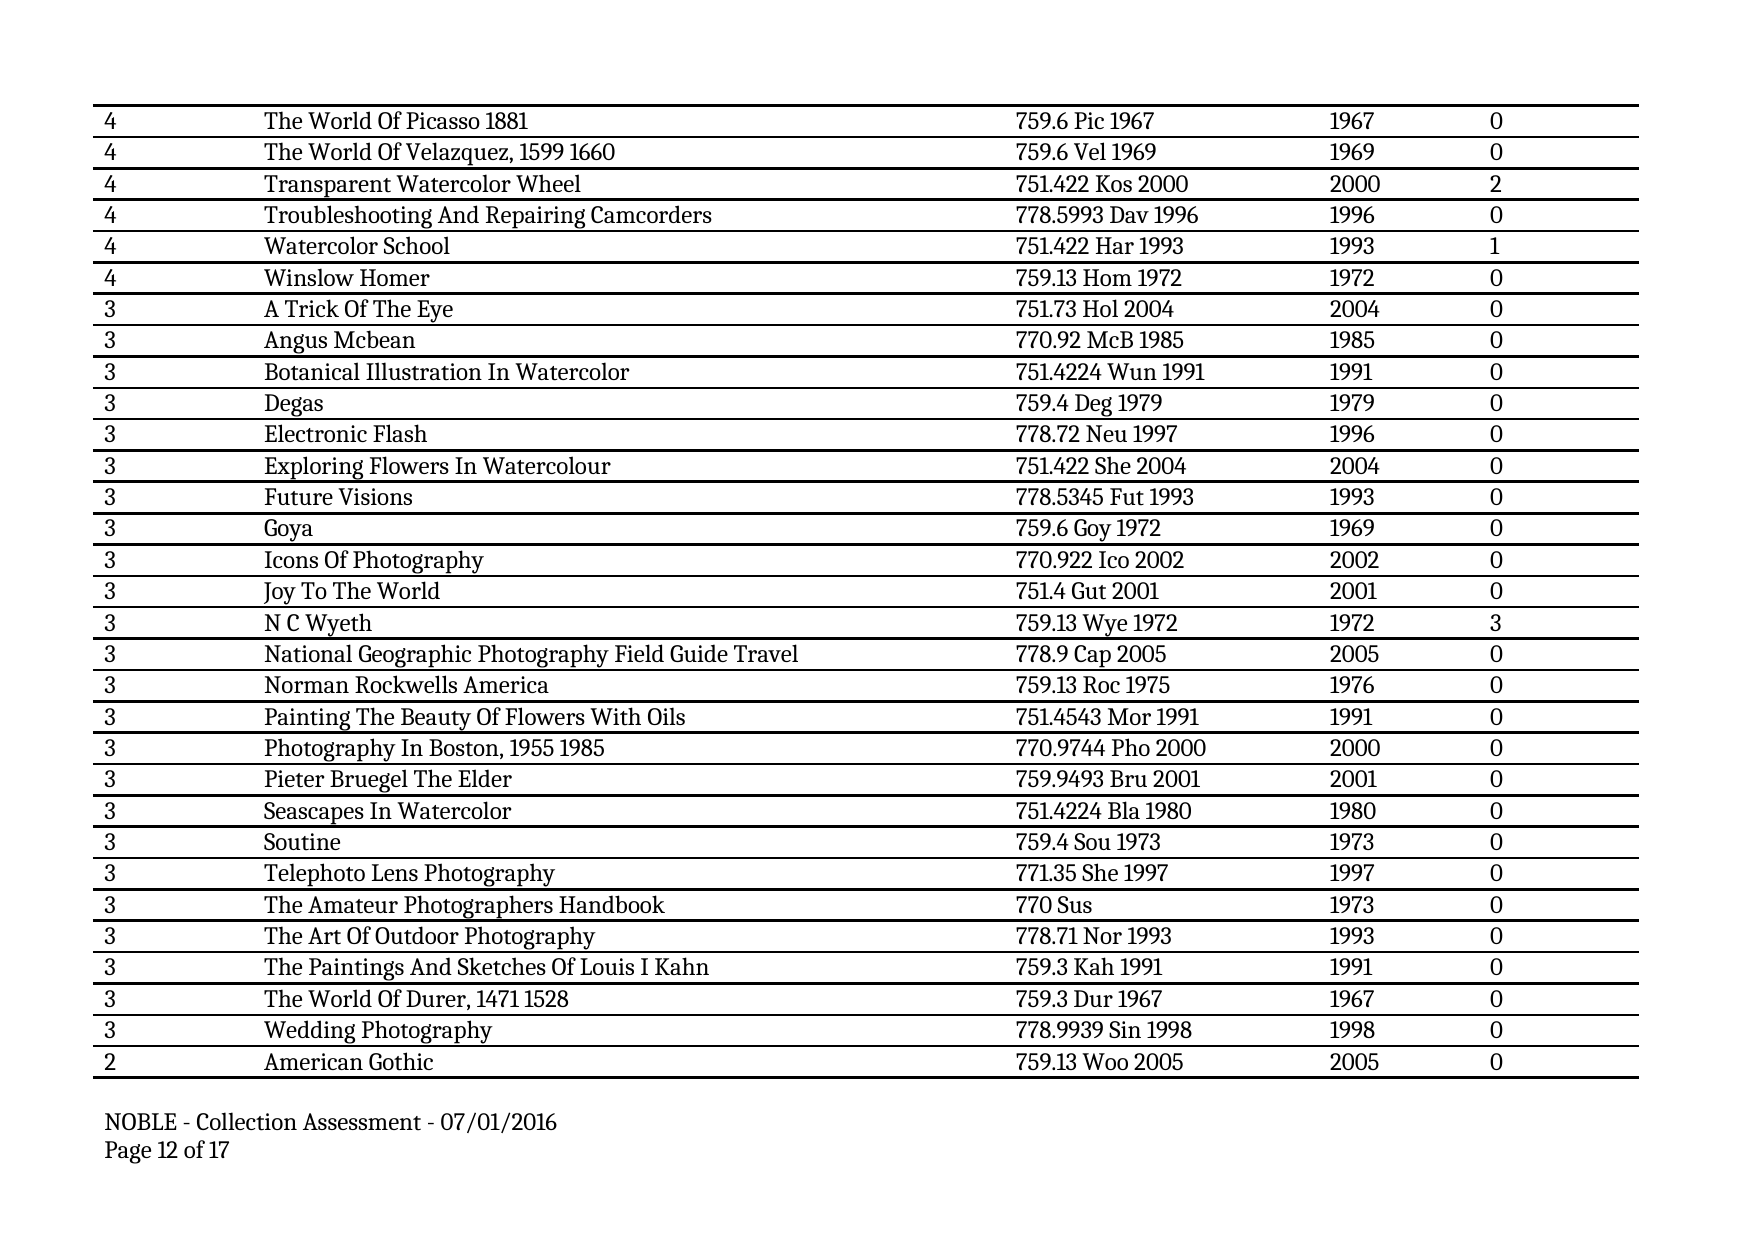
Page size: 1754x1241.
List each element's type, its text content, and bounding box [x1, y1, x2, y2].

table_cell 3 [93, 734, 253, 763]
table_cell 3 [93, 703, 253, 731]
table_cell 778.5345 Fut 1993 [999, 483, 1319, 512]
table_cell 759.4 Deg 1979 [999, 389, 1319, 418]
table_cell Painting The Beauty Of Flowers With Oils [253, 703, 999, 731]
table_cell 1998 [1319, 1016, 1478, 1045]
table_cell 759.13 Roc 1975 [999, 671, 1319, 700]
table_cell 3 [93, 452, 253, 480]
table_cell Transparent Watercolor Wheel [253, 170, 999, 198]
table_cell 1969 [1319, 515, 1478, 543]
table_cell 4 [93, 264, 253, 292]
table_cell 3 [93, 671, 253, 700]
table_cell 4 [93, 170, 253, 198]
table_cell 759.6 Pic 1967 [999, 107, 1319, 136]
table_cell 3 [93, 922, 253, 951]
table_cell 778.5993 Dav 1996 [999, 201, 1319, 229]
table_cell 4 [93, 107, 253, 136]
table_cell 0 [1479, 483, 1638, 512]
table_cell 2000 [1319, 734, 1478, 763]
table_cell 3 [93, 295, 253, 324]
table_cell Watercolor School [253, 232, 999, 261]
table_cell 1993 [1319, 232, 1478, 261]
table_cell Joy To The World [253, 577, 999, 606]
table_cell 759.13 Woo 2005 [999, 1047, 1319, 1076]
table_cell Goya [253, 515, 999, 543]
table_cell 3 [93, 326, 253, 355]
table_cell 778.72 Neu 1997 [999, 420, 1319, 449]
table_cell 0 [1479, 985, 1638, 1013]
table_cell 751.4224 Wun 1991 [999, 358, 1319, 386]
table_cell 1967 [1319, 985, 1478, 1013]
table_cell 1 [1479, 232, 1638, 261]
table_cell 3 [93, 389, 253, 418]
table_cell 2004 [1319, 295, 1478, 324]
table_cell 0 [1479, 389, 1638, 418]
table_cell 751.4543 Mor 1991 [999, 703, 1319, 731]
table_cell N C Wyeth [253, 608, 999, 637]
table_cell 778.71 Nor 1993 [999, 922, 1319, 951]
table_cell 3 [93, 797, 253, 825]
table_cell 751.4224 Bla 1980 [999, 797, 1319, 825]
table_cell Troubleshooting And Repairing Camcorders [253, 201, 999, 229]
table_cell 759.4 Sou 1973 [999, 828, 1319, 857]
table_cell 751.422 Kos 2000 [999, 170, 1319, 198]
table_cell 3 [93, 546, 253, 574]
table_cell 0 [1479, 420, 1638, 449]
table_cell Norman Rockwells America [253, 671, 999, 700]
table_cell 1985 [1319, 326, 1478, 355]
table_cell 759.13 Wye 1972 [999, 608, 1319, 637]
table_cell 0 [1479, 515, 1638, 543]
table_cell 0 [1479, 891, 1638, 919]
table_cell The Amateur Photographers Handbook [253, 891, 999, 919]
table_cell 0 [1479, 953, 1638, 982]
table_cell 0 [1479, 703, 1638, 731]
table_cell 1979 [1319, 389, 1478, 418]
table_cell 1993 [1319, 922, 1478, 951]
table_cell 1967 [1319, 107, 1478, 136]
table_cell 0 [1479, 734, 1638, 763]
table_cell 0 [1479, 358, 1638, 386]
table_cell 1996 [1319, 201, 1478, 229]
table_cell 3 [93, 859, 253, 888]
table_cell 2004 [1319, 452, 1478, 480]
table_cell 3 [1479, 608, 1638, 637]
table_cell Telephoto Lens Photography [253, 859, 999, 888]
table_cell 1973 [1319, 828, 1478, 857]
table_cell 751.422 She 2004 [999, 452, 1319, 480]
table_cell 1976 [1319, 671, 1478, 700]
table_cell 4 [93, 138, 253, 167]
table_cell 0 [1479, 640, 1638, 668]
table_cell Angus Mcbean [253, 326, 999, 355]
table_cell 3 [93, 765, 253, 794]
table_cell 770.92 McB 1985 [999, 326, 1319, 355]
table_cell Winslow Homer [253, 264, 999, 292]
table_cell 3 [93, 828, 253, 857]
table_cell 1972 [1319, 264, 1478, 292]
table_cell Soutine [253, 828, 999, 857]
table_cell The World Of Picasso 1881 [253, 107, 999, 136]
table_cell 0 [1479, 671, 1638, 700]
table_cell 759.3 Dur 1967 [999, 985, 1319, 1013]
table_cell 751.4 Gut 2001 [999, 577, 1319, 606]
table_cell 3 [93, 577, 253, 606]
table_cell 1972 [1319, 608, 1478, 637]
table_cell 759.9493 Bru 2001 [999, 765, 1319, 794]
table_cell The World Of Velazquez, 1599 1660 [253, 138, 999, 167]
table_cell 770 Sus [999, 891, 1319, 919]
table_cell 2 [1479, 170, 1638, 198]
table_cell 3 [93, 420, 253, 449]
table_cell Wedding Photography [253, 1016, 999, 1045]
table_cell 759.6 Vel 1969 [999, 138, 1319, 167]
table_cell Degas [253, 389, 999, 418]
table_cell 4 [93, 201, 253, 229]
table_cell 1973 [1319, 891, 1478, 919]
table_cell Icons Of Photography [253, 546, 999, 574]
table_cell 751.422 Har 1993 [999, 232, 1319, 261]
table_cell Pieter Bruegel The Elder [253, 765, 999, 794]
table_cell 3 [93, 1016, 253, 1045]
table_cell 0 [1479, 138, 1638, 167]
table_cell 759.3 Kah 1991 [999, 953, 1319, 982]
table_cell 3 [93, 515, 253, 543]
table_cell 0 [1479, 452, 1638, 480]
table_cell 0 [1479, 1047, 1638, 1076]
table_cell Electronic Flash [253, 420, 999, 449]
table_cell Photography In Boston, 1955 1985 [253, 734, 999, 763]
table_cell 2002 [1319, 546, 1478, 574]
table_cell 1996 [1319, 420, 1478, 449]
table_cell 3 [93, 640, 253, 668]
table_cell 0 [1479, 859, 1638, 888]
table_cell 1997 [1319, 859, 1478, 888]
table_cell 0 [1479, 797, 1638, 825]
table_cell 759.6 Goy 1972 [999, 515, 1319, 543]
table_cell 3 [93, 358, 253, 386]
table_cell 751.73 Hol 2004 [999, 295, 1319, 324]
table_cell Botanical Illustration In Watercolor [253, 358, 999, 386]
table_cell The Paintings And Sketches Of Louis I Kahn [253, 953, 999, 982]
table_cell 3 [93, 891, 253, 919]
table_cell 2000 [1319, 170, 1478, 198]
table_cell 770.922 Ico 2002 [999, 546, 1319, 574]
table_cell 3 [93, 985, 253, 1013]
table_cell The World Of Durer, 1471 1528 [253, 985, 999, 1013]
table_cell 770.9744 Pho 2000 [999, 734, 1319, 763]
table_cell 778.9939 Sin 1998 [999, 1016, 1319, 1045]
table_cell 4 [93, 232, 253, 261]
table_cell National Geographic Photography Field Guide Travel [253, 640, 999, 668]
table_cell 0 [1479, 107, 1638, 136]
table_cell 759.13 Hom 1972 [999, 264, 1319, 292]
table_cell 0 [1479, 1016, 1638, 1045]
table_cell 1991 [1319, 953, 1478, 982]
table_cell 0 [1479, 922, 1638, 951]
table_cell 3 [93, 953, 253, 982]
table_cell 0 [1479, 577, 1638, 606]
table_cell 0 [1479, 264, 1638, 292]
table_cell 1993 [1319, 483, 1478, 512]
table_cell 0 [1479, 201, 1638, 229]
table_cell A Trick Of The Eye [253, 295, 999, 324]
table_cell Exploring Flowers In Watercolour [253, 452, 999, 480]
table_cell 771.35 She 1997 [999, 859, 1319, 888]
table_cell 2 [93, 1047, 253, 1076]
table_cell Future Visions [253, 483, 999, 512]
table_cell 2001 [1319, 765, 1478, 794]
table_cell 0 [1479, 828, 1638, 857]
table_cell 1980 [1319, 797, 1478, 825]
table_cell 0 [1479, 765, 1638, 794]
table_cell 3 [93, 483, 253, 512]
table_cell 2005 [1319, 1047, 1478, 1076]
table_cell 2005 [1319, 640, 1478, 668]
table_cell 2001 [1319, 577, 1478, 606]
table_cell 0 [1479, 295, 1638, 324]
table_cell 0 [1479, 546, 1638, 574]
table_cell Seascapes In Watercolor [253, 797, 999, 825]
table_cell 1991 [1319, 703, 1478, 731]
table_cell 3 [93, 608, 253, 637]
table_cell 1991 [1319, 358, 1478, 386]
table_cell The Art Of Outdoor Photography [253, 922, 999, 951]
table_cell 1969 [1319, 138, 1478, 167]
table_cell American Gothic [253, 1047, 999, 1076]
table_cell 778.9 Cap 2005 [999, 640, 1319, 668]
table_cell 0 [1479, 326, 1638, 355]
